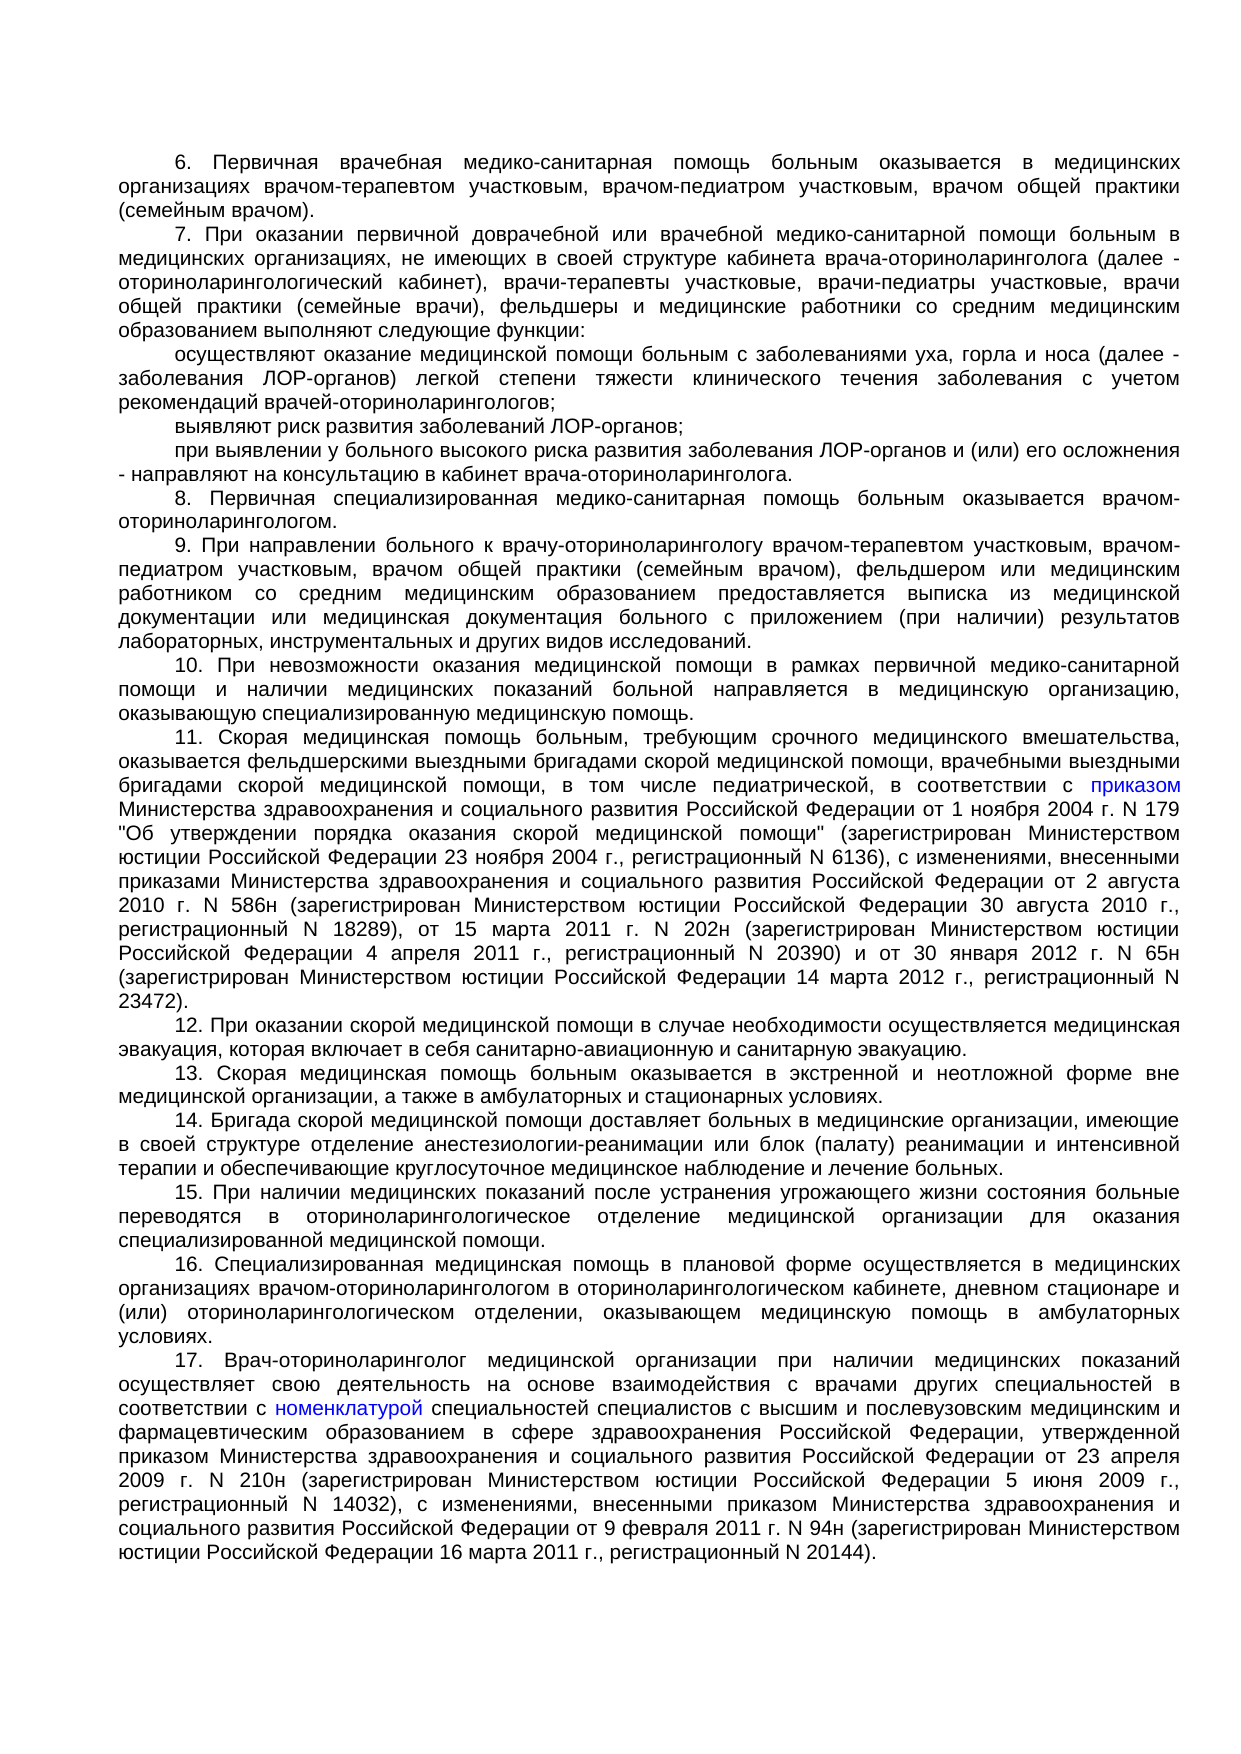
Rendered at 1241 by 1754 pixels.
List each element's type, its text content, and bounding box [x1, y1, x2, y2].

text 9. При направлении больного к врачу-оториноларингологу врачом-терапевтом участковым, врачом-педиатром участковым, врачом общей практики (семейным врачом), фельдшером или медицинским работником со средним медицинским образованием предоставляется выписка из медицинской документации или медицинская документация больного с приложением (при наличии) результатов лабораторных, инструментальных и других видов исследований. [118, 533, 1181, 653]
text 15. При наличии медицинских показаний после устранения угрожающего жизни состояния больные переводятся в оториноларингологическое отделение медицинской организации для оказания специализированной медицинской помощи. [118, 1180, 1181, 1252]
text 14. Бригада скорой медицинской помощи доставляет больных в медицинские организации, имеющие в своей структуре отделение анестезиологии-реанимации или блок (палату) реанимации и интенсивной терапии и обеспечивающие круглосуточное медицинское наблюдение и лечение больных. [118, 1108, 1181, 1180]
text 11. Скорая медицинская помощь больным, требующим срочного медицинского вмешательства, оказывается фельдшерскими выездными бригадами скорой медицинской помощи, врачебными выездными бригадами скорой медицинской помощи, в том числе педиатрической, в соответствии с приказом Министерства здравоохранения и социального развития Российской Федерации от 1 ноября 2004 г. N 179 "Об утверждении порядка оказания скорой медицинской помощи" (зарегистрирован Министерством юстиции Российской Федерации 23 ноября 2004 г., регистрационный N 6136), с изменениями, внесенными приказами Министерства здравоохранения и социального развития Российской Федерации от 2 августа 2010 г. N 586н (зарегистрирован Министерством юстиции Российской Федерации 30 августа 2010 г., регистрационный N 18289), от 15 марта 2011 г. N 202н (зарегистрирован Министерством юстиции Российской Федерации 4 апреля 2011 г., регистрационный N 20390) и от 30 января 2012 г. N 65н (зарегистрирован Министерством юстиции Российской Федерации 14 марта 2012 г., регистрационный N 23472). [118, 725, 1181, 1012]
text 17. Врач-оториноларинголог медицинской организации при наличии медицинских показаний осуществляет свою деятельность на основе взаимодействия с врачами других специальностей в соответствии с номенклатурой специальностей специалистов с высшим и послевузовским медицинским и фармацевтическим образованием в сфере здравоохранения Российской Федерации, утвержденной приказом Министерства здравоохранения и социального развития Российской Федерации от 23 апреля 2009 г. N 210н (зарегистрирован Министерством юстиции Российской Федерации 5 июня 2009 г., регистрационный N 14032), с изменениями, внесенными приказом Министерства здравоохранения и социального развития Российской Федерации от 9 февраля 2011 г. N 94н (зарегистрирован Министерством юстиции Российской Федерации 16 марта 2011 г., регистрационный N 20144). [118, 1348, 1181, 1563]
text при выявлении у больного высокого риска развития заболевания ЛОР-органов и (или) его осложнения - направляют на консультацию в кабинет врача-оториноларинголога. [118, 437, 1181, 485]
text выявляют риск развития заболеваний ЛОР-органов; [118, 413, 1181, 437]
text осуществляют оказание медицинской помощи больным с заболеваниями уха, горла и носа (далее - заболевания ЛОР-органов) легкой степени тяжести клинического течения заболевания с учетом рекомендаций врачей-оториноларингологов; [118, 342, 1181, 413]
text 8. Первичная специализированная медико-санитарная помощь больным оказывается врачом-оториноларингологом. [118, 485, 1181, 533]
text 12. При оказании скорой медицинской помощи в случае необходимости осуществляется медицинская эвакуация, которая включает в себя санитарно-авиационную и санитарную эвакуацию. [118, 1012, 1181, 1060]
text 7. При оказании первичной доврачебной или врачебной медико-санитарной помощи больным в медицинских организациях, не имеющих в своей структуре кабинета врача-оториноларинголога (далее - оториноларингологический кабинет), врачи-терапевты участковые, врачи-педиатры участковые, врачи общей практики (семейные врачи), фельдшеры и медицинские работники со средним медицинским образованием выполняют следующие функции: [118, 222, 1181, 342]
text 6. Первичная врачебная медико-санитарная помощь больным оказывается в медицинских организациях врачом-терапевтом участковым, врачом-педиатром участковым, врачом общей практики (семейным врачом). [118, 150, 1181, 222]
text 10. При невозможности оказания медицинской помощи в рамках первичной медико-санитарной помощи и наличии медицинских показаний больной направляется в медицинскую организацию, оказывающую специализированную медицинскую помощь. [118, 653, 1181, 725]
text 16. Специализированная медицинская помощь в плановой форме осуществляется в медицинских организациях врачом-оториноларингологом в оториноларингологическом кабинете, дневном стационаре и (или) оториноларингологическом отделении, оказывающем медицинскую помощь в амбулаторных условиях. [118, 1252, 1181, 1348]
text 13. Скорая медицинская помощь больным оказывается в экстренной и неотложной форме вне медицинской организации, а также в амбулаторных и стационарных условиях. [118, 1060, 1181, 1108]
